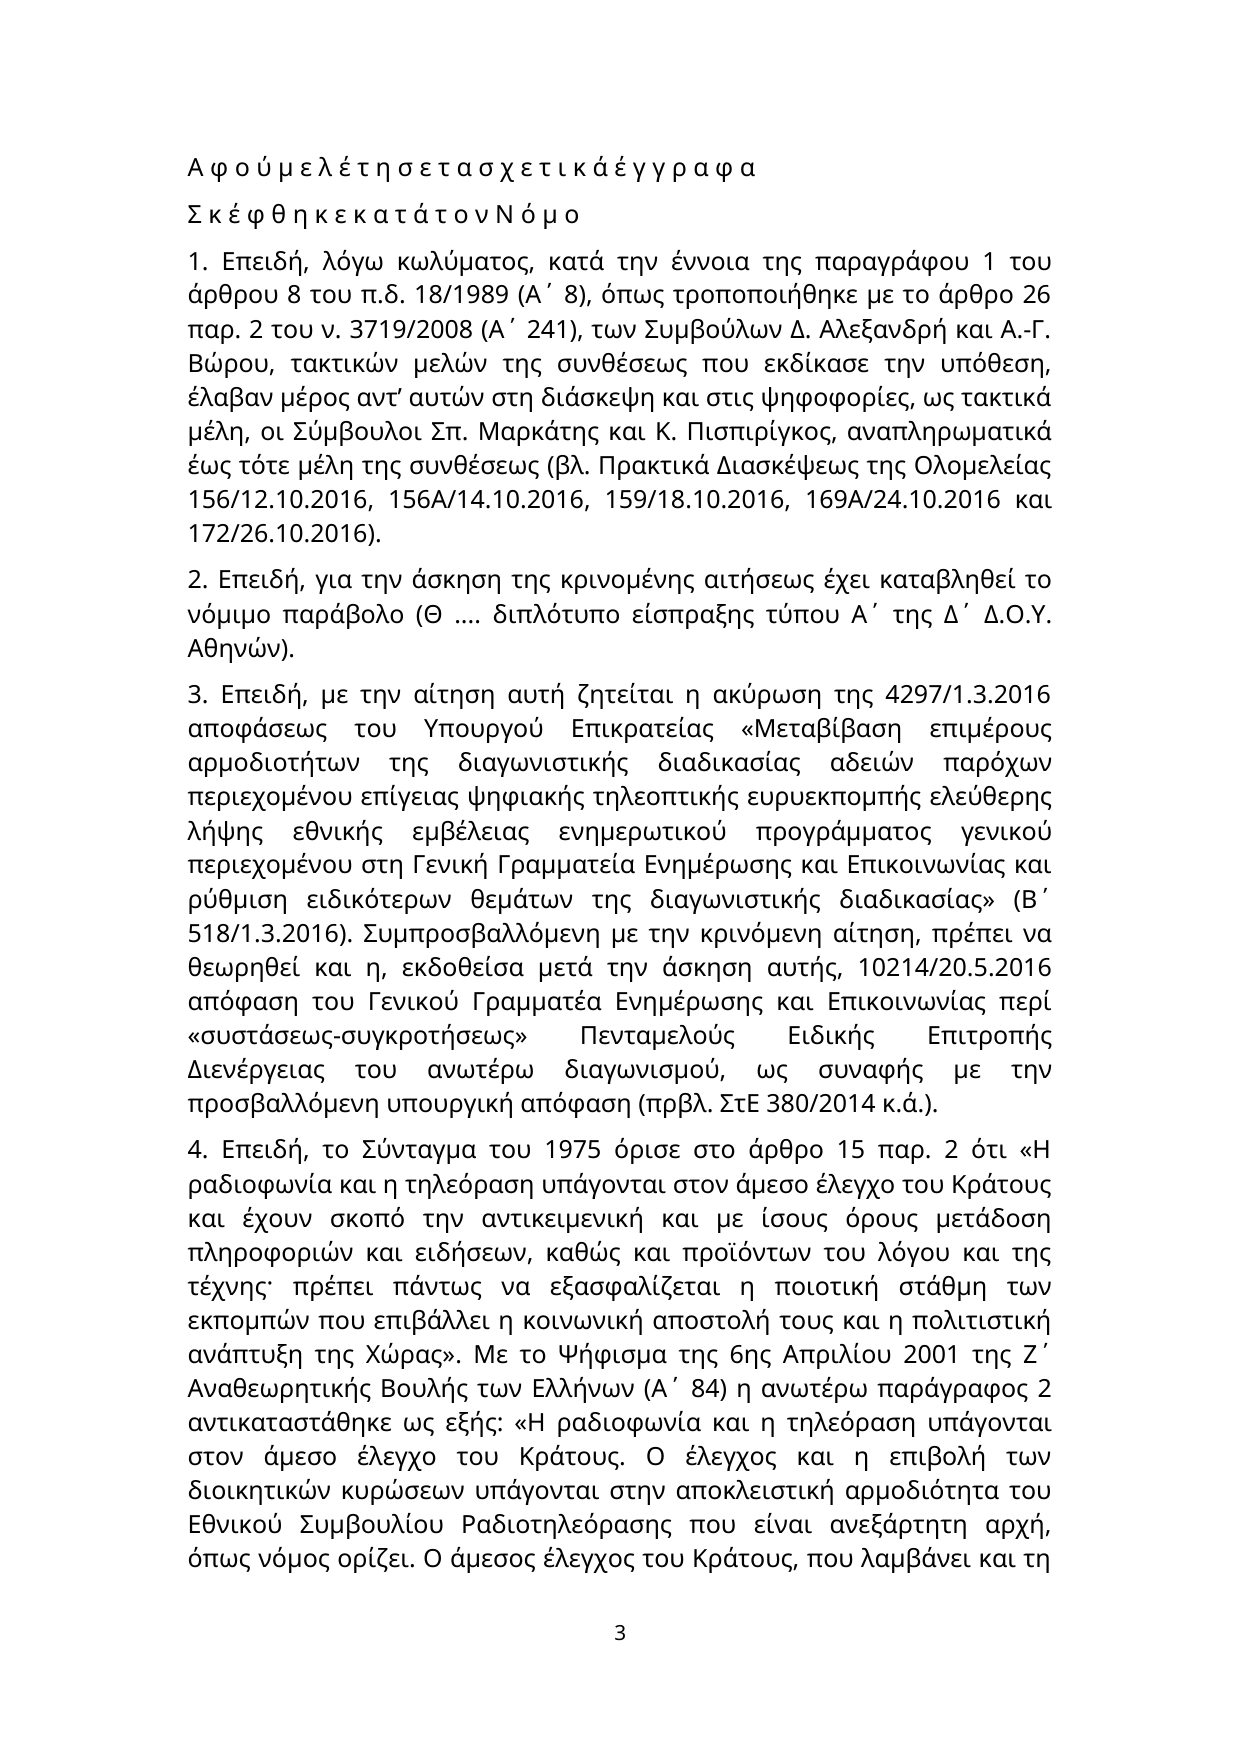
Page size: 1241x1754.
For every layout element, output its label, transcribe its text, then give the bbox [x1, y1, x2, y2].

text 3. Επειδή, με την αίτηση αυτή ζητείται η ακύρωση της 4297/1.3.2016 αποφάσεως του Υπουργού Επικρατείας «Μεταβίβαση επιμέρους αρμοδιοτήτων της διαγωνιστικής διαδικασίας αδειών παρόχων περιεχομένου επίγειας ψηφιακής τηλεοπτικής ευρυεκπομπής ελεύθερης λήψης εθνικής εμβέλειας ενημερωτικού προγράμματος γενικού περιεχομένου στη Γενική Γραμματεία Ενημέρωσης και Επικοινωνίας και ρύθμιση ειδικότερων θεμάτων της διαγωνιστικής διαδικασίας» (Β΄ 518/1.3.2016). Συμπροσβαλλόμενη με την κρινόμενη αίτηση, πρέπει να θεωρηθεί και η, εκδοθείσα μετά την άσκηση αυτής, 10214/20.5.2016 απόφαση του Γενικού Γραμματέα Ενημέρωσης και Επικοινωνίας περί «συστάσεως-συγκροτήσεως» Πενταμελούς Ειδικής Επιτροπής Διενέργειας του ανωτέρω διαγωνισμού, ως συναφής με την προσβαλλόμενη υπουργική απόφαση (πρβλ. ΣτΕ 380/2014 κ.ά.). [187, 677, 1053, 1120]
text 1. Επειδή, λόγω κωλύματος, κατά την έννοια της παραγράφου 1 του άρθρου 8 του π.δ. 18/1989 (Α΄ 8), όπως τροποποιήθηκε με το άρθρο 26 παρ. 2 του ν. 3719/2008 (Α΄ 241), των Συμβούλων Δ. Αλεξανδρή και Α.-Γ. Βώρου, τακτικών μελών της συνθέσεως που εκδίκασε την υπόθεση, έλαβαν μέρος αντ’ αυτών στη διάσκεψη και στις ψηφοφορίες, ως τακτικά μέλη, οι Σύμβουλοι Σπ. Μαρκάτης και Κ. Πισπιρίγκος, αναπληρωματικά έως τότε μέλη της συνθέσεως (βλ. Πρακτικά Διασκέψεως της Ολομελείας 156/12.10.2016, 156A/14.10.2016, 159/18.10.2016, 169A/24.10.2016 και 172/26.10.2016). [187, 243, 1053, 550]
text Σ κ έ φ θ η κ ε κ α τ ά τ ο ν Ν ό μ ο [187, 197, 1053, 231]
text 2. Επειδή, για την άσκηση της κρινομένης αιτήσεως έχει καταβληθεί το νόμιμο παράβολο (Θ .... διπλότυπο είσπραξης τύπου Α΄ της Δ΄ Δ.Ο.Υ. Αθηνών). [187, 562, 1053, 664]
text Α φ ο ύ μ ε λ έ τ η σ ε τ α σ χ ε τ ι κ ά έ γ γ ρ α φ α [187, 150, 1053, 184]
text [187, 1132, 1053, 1575]
